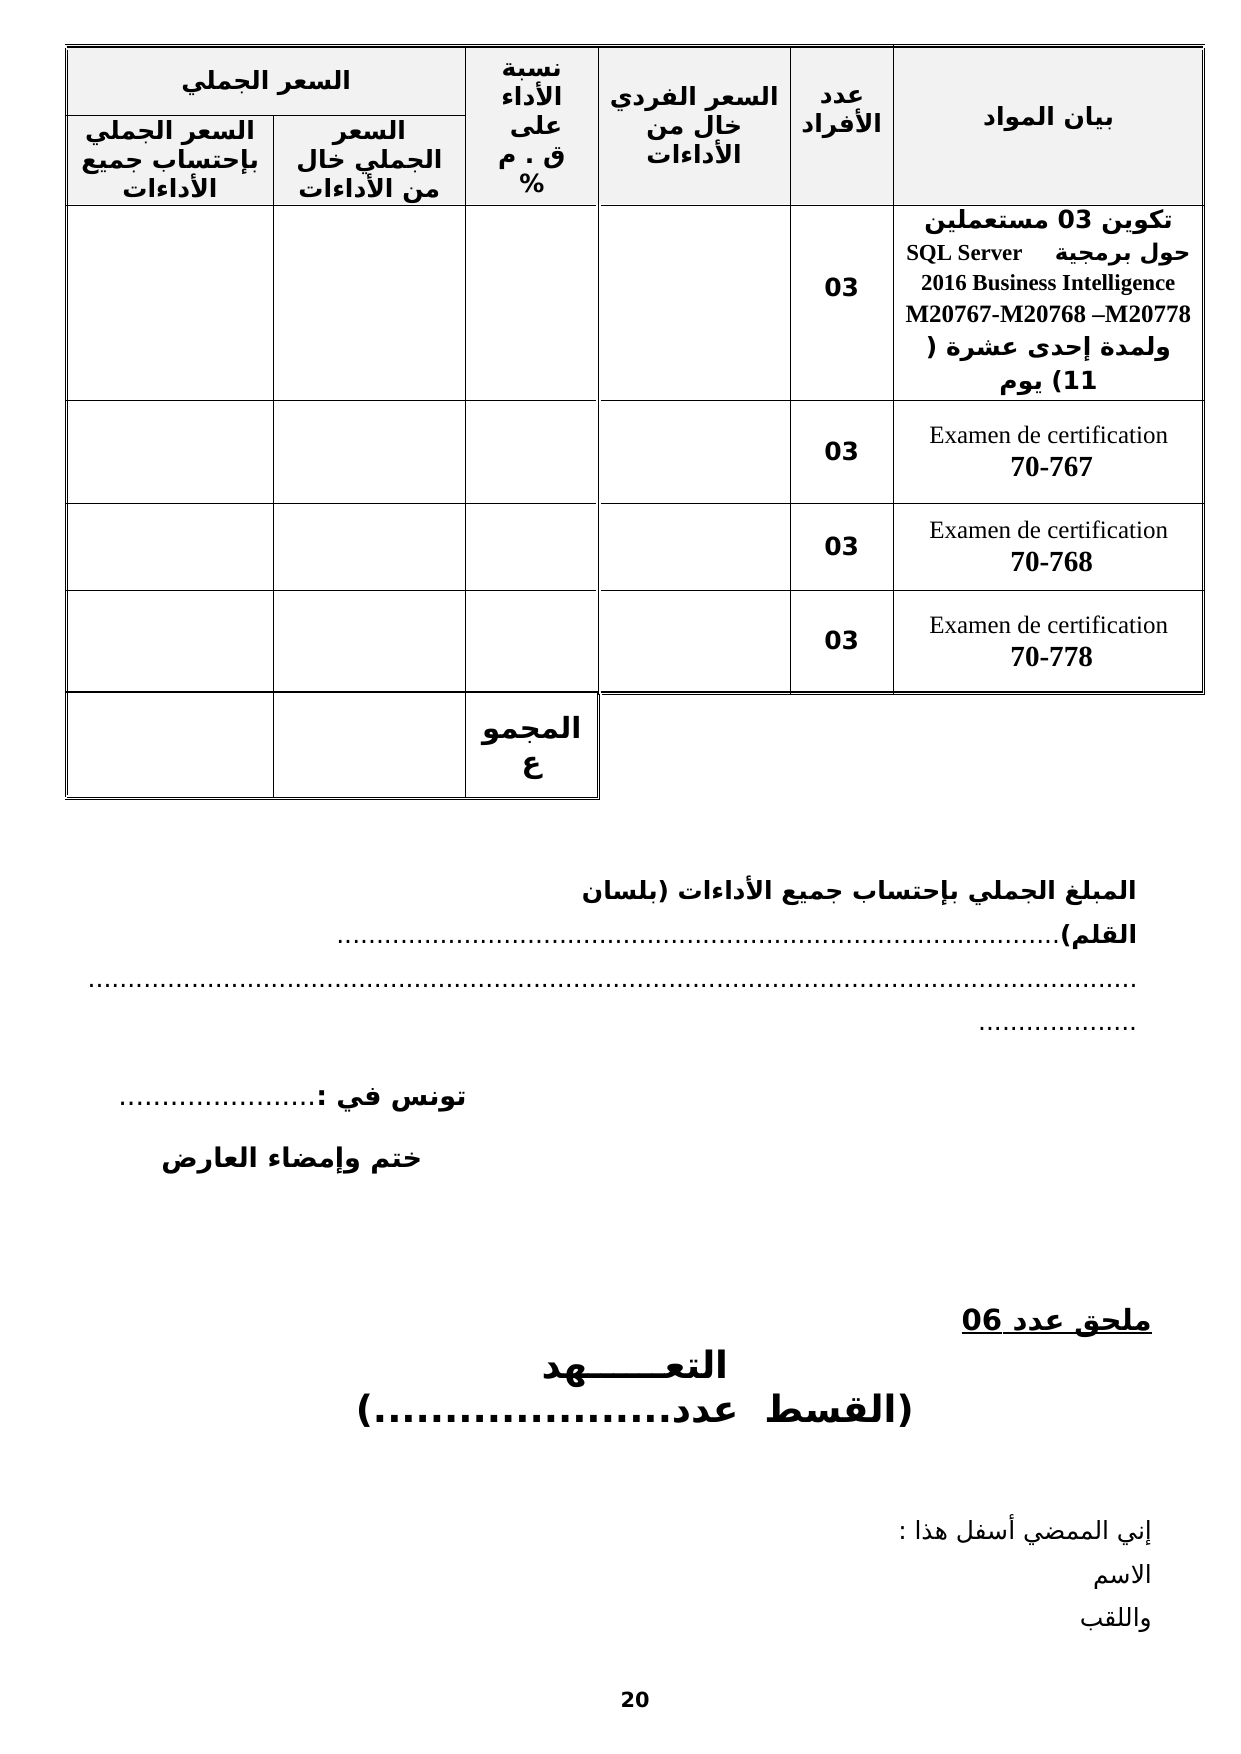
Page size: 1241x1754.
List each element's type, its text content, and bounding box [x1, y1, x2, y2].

table_cell [274, 591, 465, 691]
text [118, 1560, 1152, 1633]
text ملحق عدد 06 [177, 1303, 1154, 1337]
table_cell [274, 504, 465, 590]
table_cell [274, 693, 465, 797]
text التعــــــهد [118, 1344, 1152, 1387]
text ختم وإمضاء العارض [118, 1143, 1152, 1174]
table_cell 03 [791, 206, 893, 399]
table_cell Examen de certification 70-778 [894, 591, 1202, 691]
table_cell 03 [791, 591, 893, 691]
table_header بيان المواد [894, 48, 1203, 204]
table_header نسبة الأداء على ق . م % [466, 48, 598, 204]
table_cell [599, 590, 790, 691]
table_cell المجموع [466, 693, 597, 797]
table_header عدد الأفراد [791, 48, 893, 204]
table_cell [466, 400, 598, 503]
table_cell [599, 400, 790, 503]
table_cell السعر الجملي بإحتساب جميع الأداءات [68, 116, 273, 204]
table_cell 03 [791, 401, 893, 503]
table_cell [68, 504, 273, 590]
table_cell [66, 693, 273, 797]
table_header السعر الفردي خال من الأداءات [599, 48, 790, 204]
table_cell [599, 205, 790, 399]
table_cell [68, 206, 273, 399]
text ........................................................................................................................................................ [81, 964, 1137, 1037]
table_cell Examen de certification 70-768 [894, 504, 1202, 590]
table_cell [466, 503, 598, 590]
table_cell 03 [791, 504, 893, 590]
table_cell Examen de certification 70-767 [894, 401, 1202, 503]
text المبلغ الجملي بإحتساب جميع الأداءات (بلسان القلم)........................................................................................... [81, 876, 1137, 949]
table_cell [466, 205, 598, 399]
table_header السعر الجملي [66, 47, 465, 115]
table_cell [466, 590, 598, 691]
table_cell [68, 401, 273, 503]
table_cell [274, 206, 465, 399]
table_cell [274, 401, 465, 503]
text إني الممضي أسفل هذا : [118, 1516, 1152, 1545]
table_cell [599, 503, 790, 590]
table_cell تكوين 03 مستعملين حول برمجية SQL Server 2016 Business Intelligence M20767-M20768 –M20778 ولمدة إحدى عشرة (11) يوم [894, 206, 1202, 399]
table_cell [68, 591, 273, 691]
text تونس في :....................... [118, 1080, 1152, 1112]
text (القسط عدد.....................) [118, 1387, 1152, 1431]
table_cell السعر الجملي خال من الأداءات [274, 116, 465, 204]
table_cell [599, 691, 1203, 797]
